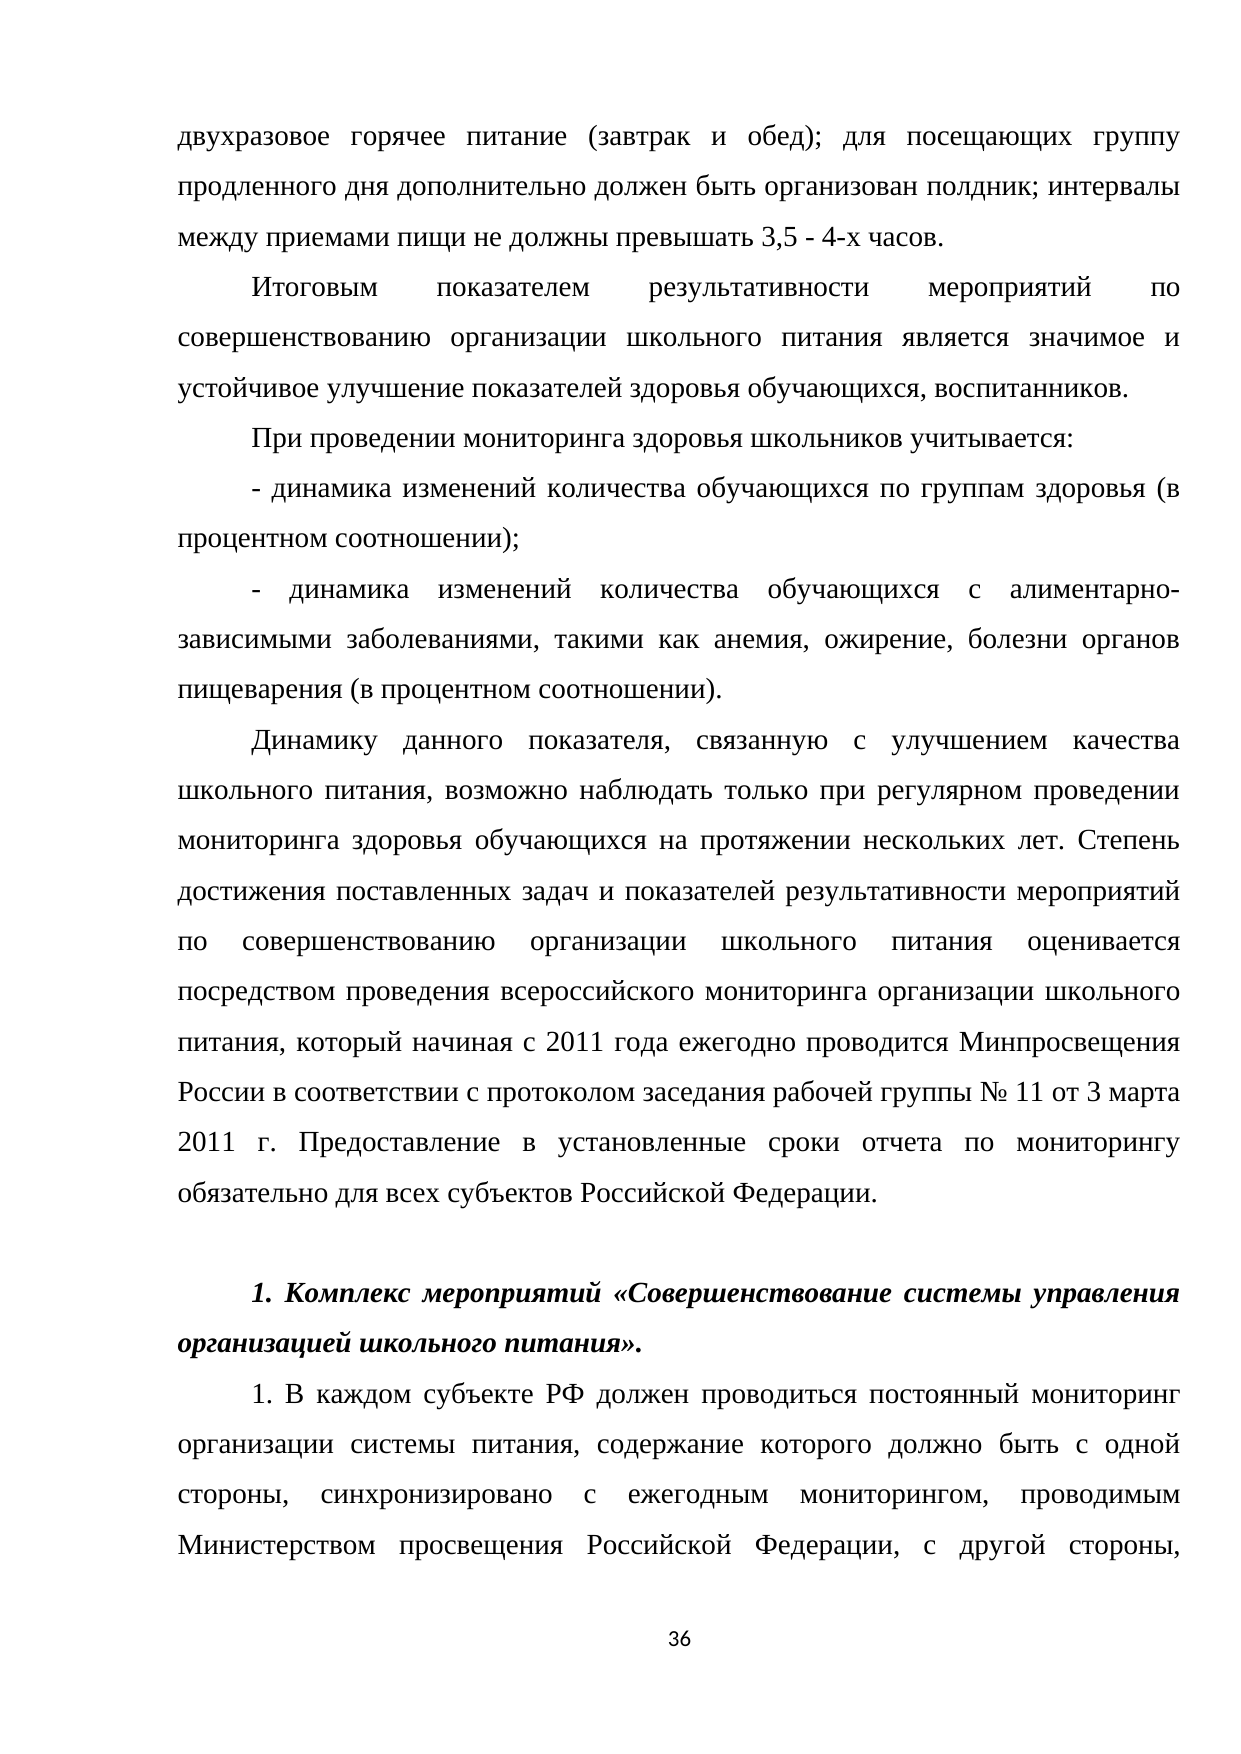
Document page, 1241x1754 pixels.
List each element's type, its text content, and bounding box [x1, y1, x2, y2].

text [177, 1376, 1181, 1560]
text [177, 118, 1181, 252]
text Итоговым показателем результативности мероприятий по совершенствованию организации школьного питания является значимое и устойчивое улучшение показателей здоровья обучающихся, воспитанников. [177, 269, 1181, 403]
text Динамику данного показателя, связанную с улучшением качества школьного питания, возможно наблюдать только при регулярном проведении мониторинга здоровья обучающихся на протяжении нескольких лет. Степень достижения поставленных задач и показателей результативности мероприятий по совершенствованию организации школьного питания оценивается посредством проведения всероссийского мониторинга организации школьного питания, который начиная с 2011 года ежегодно проводится Минпросвещения России в соответствии с протоколом заседания рабочей группы № 11 от 3 марта 2011 г. Предоставление в установленные сроки отчета по мониторингу обязательно для всех субъектов Российской Федерации. [177, 722, 1181, 1208]
text - динамика изменений количества обучающихся по группам здоровья (в процентном соотношении); [177, 470, 1181, 554]
text - динамика изменений количества обучающихся с алиментарно-зависимыми заболеваниями, такими как анемия, ожирение, болезни органов пищеварения (в процентном соотношении). [177, 571, 1181, 705]
text 1. Комплекс мероприятий «Совершенствование системы управления организацией школьного питания». [177, 1275, 1181, 1359]
text При проведении мониторинга здоровья школьников учитывается: [177, 420, 1181, 453]
